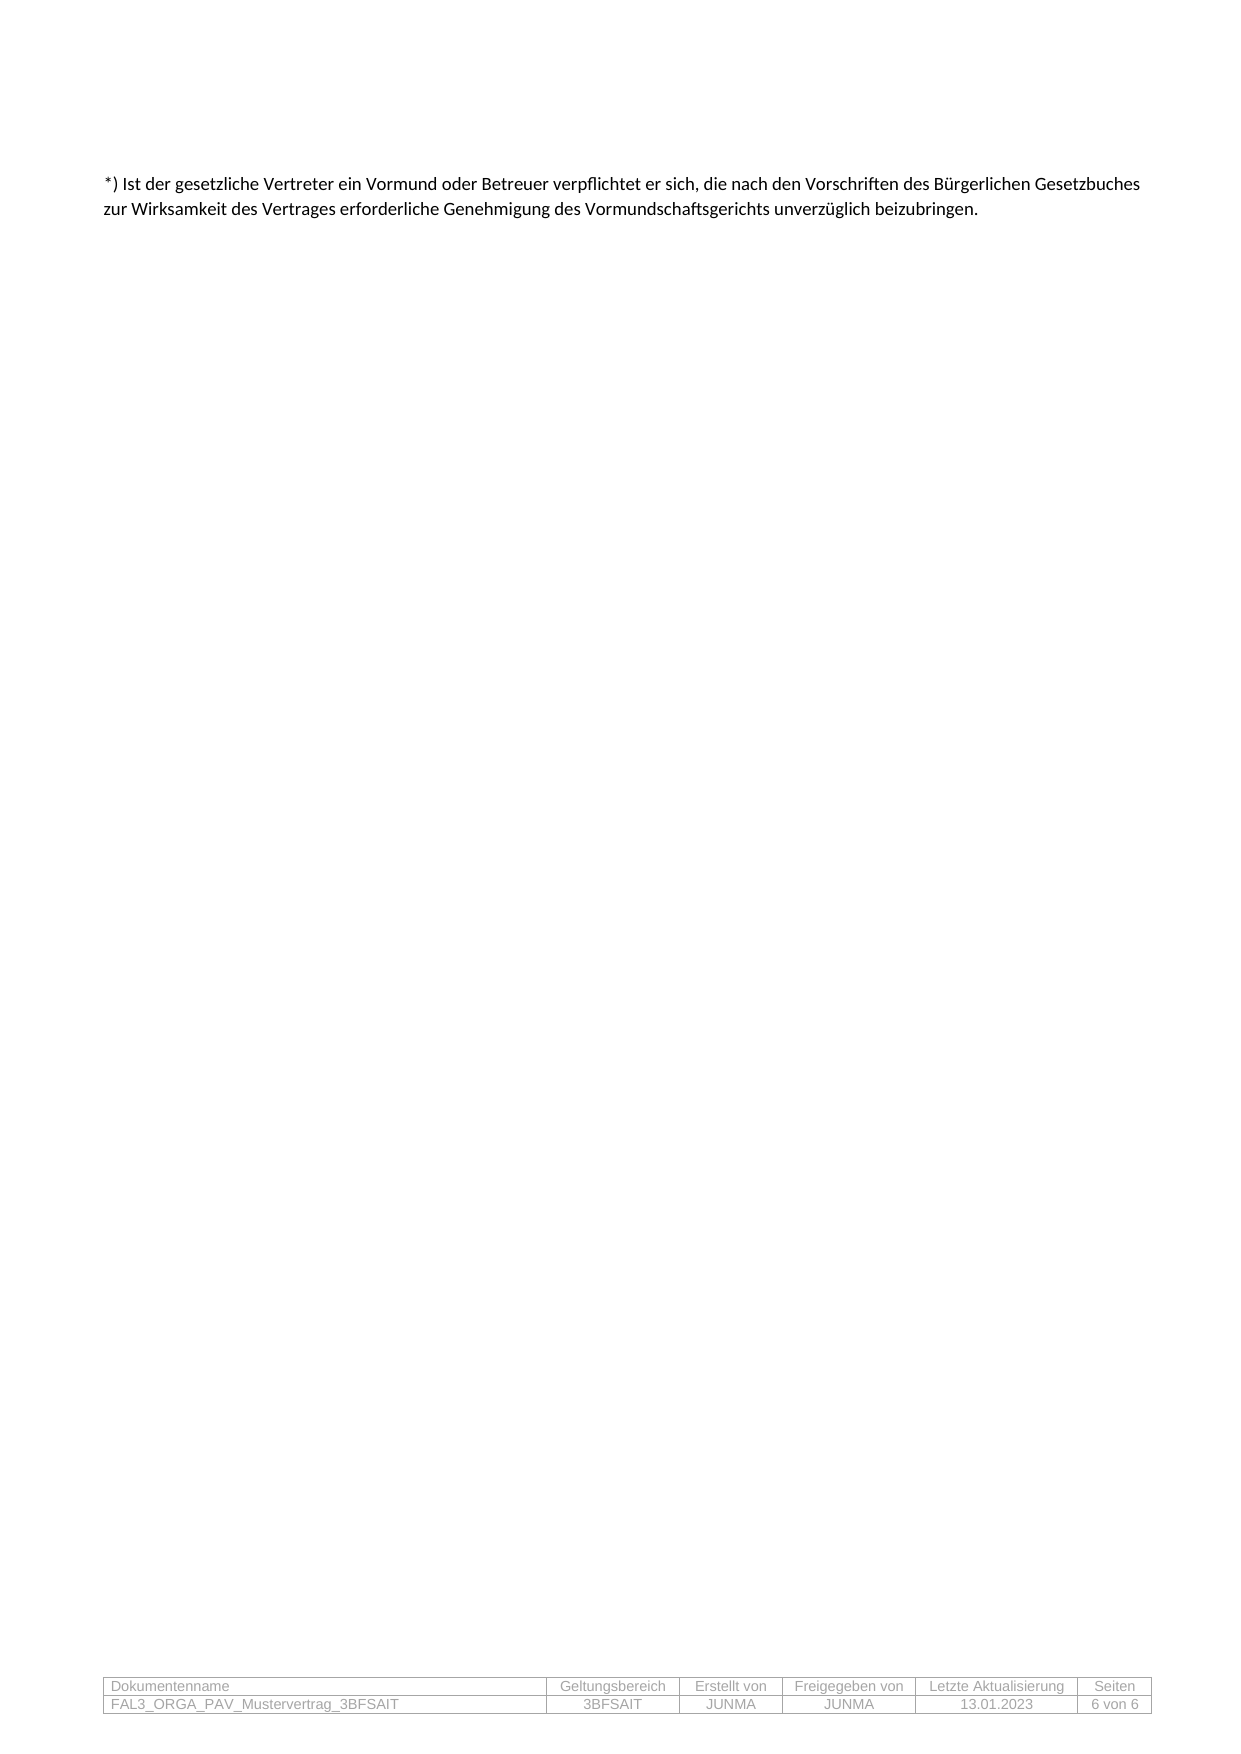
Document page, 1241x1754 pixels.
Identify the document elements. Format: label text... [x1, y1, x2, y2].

text *) Ist der gesetzliche Vertreter ein Vormund oder Betreuer verpflichtet er sich, die nach den Vorschriften des Bürgerlichen Gesetzbuches zur Wirksamkeit des Vertrages erforderliche Genehmigung des Vormundschaftsgerichts unverzüglich beizubringen. [103, 173, 1152, 220]
